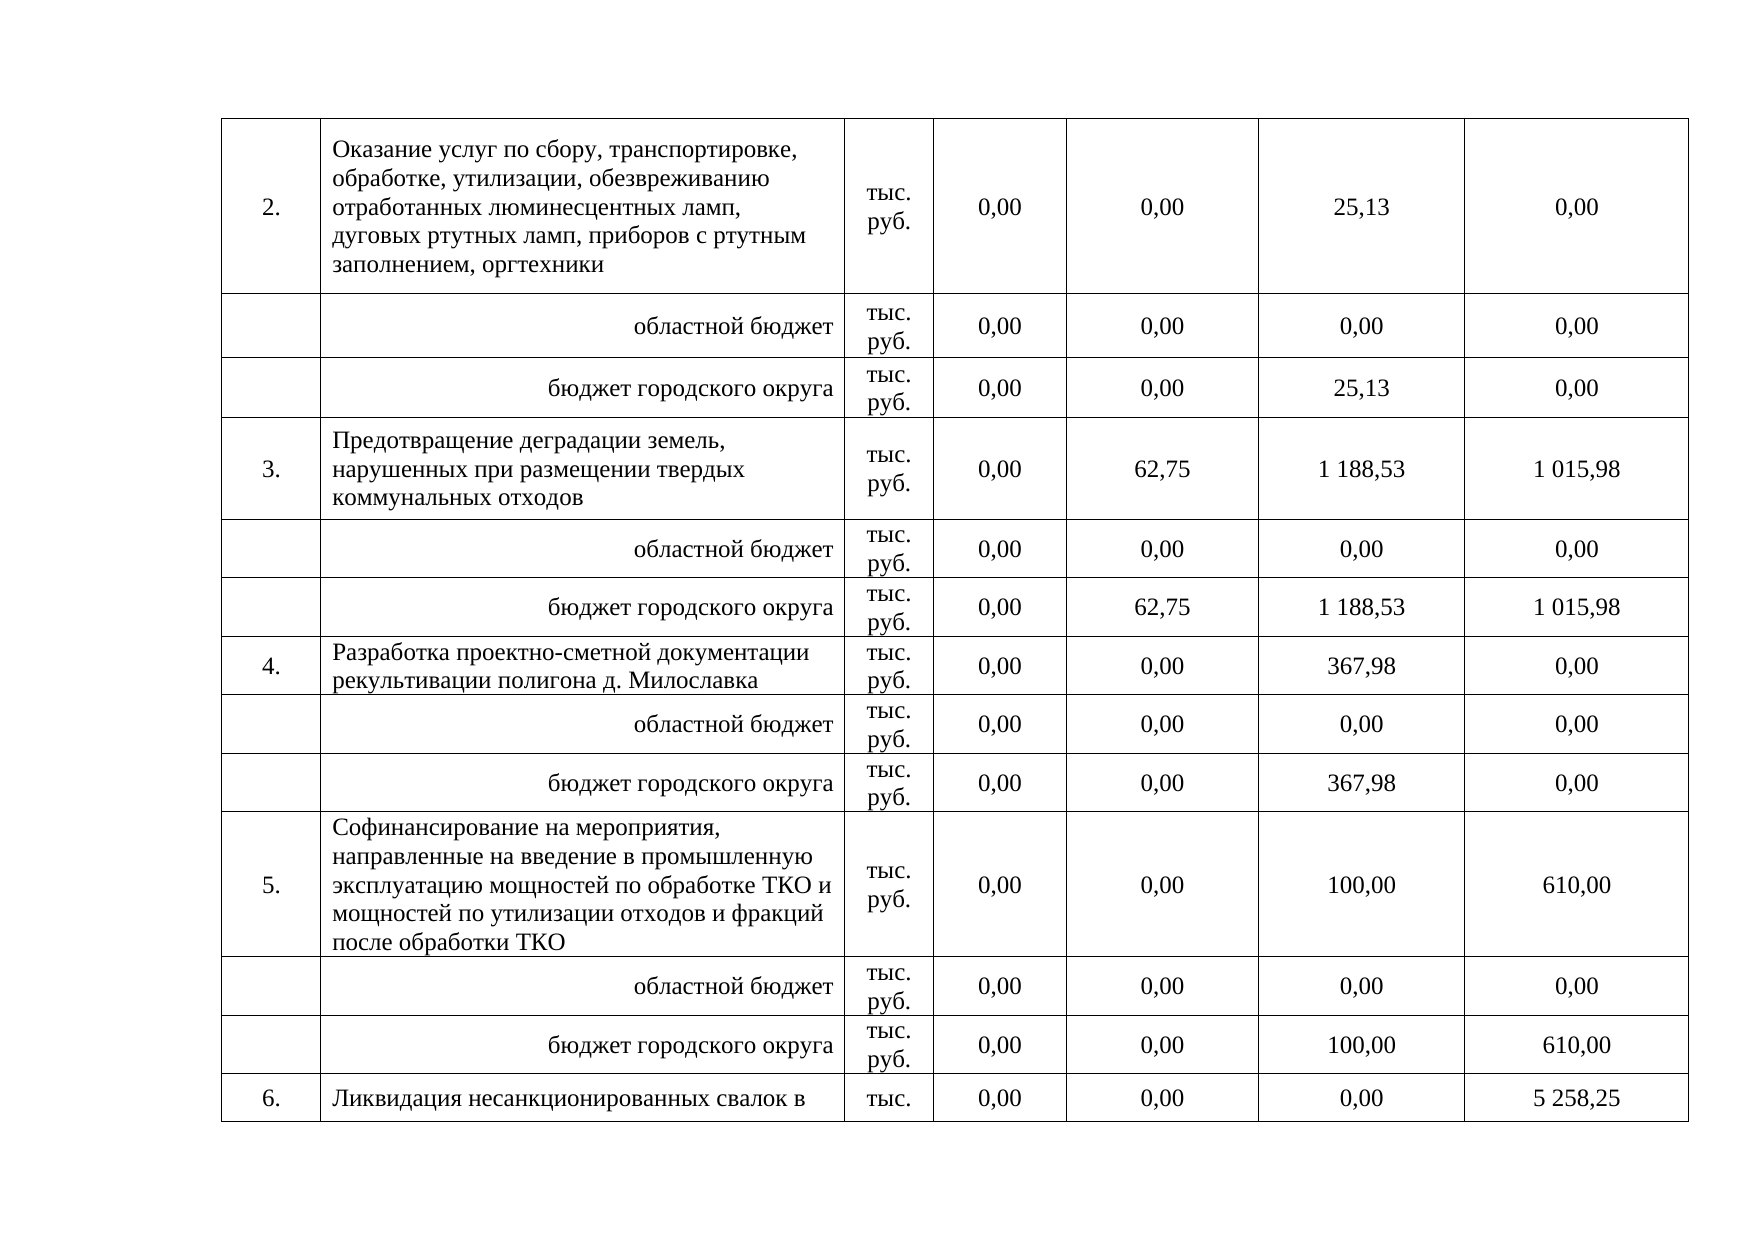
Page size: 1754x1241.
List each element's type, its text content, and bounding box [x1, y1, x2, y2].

table_cell 0,00 [1067, 695, 1258, 753]
table_cell тыс. руб. [845, 1016, 933, 1073]
table_cell 1 188,53 [1259, 578, 1464, 636]
table_cell 0,00 [1465, 294, 1688, 357]
table_cell 0,00 [934, 812, 1066, 956]
table_cell 0,00 [934, 520, 1066, 577]
table_cell Предотвращение деградации земель, нарушенных при размещении твердых коммунальных отходов [321, 418, 844, 518]
table_cell 100,00 [1259, 812, 1464, 956]
table_cell 0,00 [1465, 754, 1688, 811]
table_cell 0,00 [934, 1016, 1066, 1073]
table_cell 0,00 [1465, 957, 1688, 1014]
table_cell тыс. руб. [845, 754, 933, 811]
table_cell 0,00 [1067, 754, 1258, 811]
table_cell тыс. руб. [845, 957, 933, 1014]
table_cell 0,00 [934, 294, 1066, 357]
table_cell 0,00 [1067, 812, 1258, 956]
table_cell 0,00 [1067, 637, 1258, 694]
table_cell 0,00 [1067, 520, 1258, 577]
table_cell тыс. руб. [845, 695, 933, 753]
table_cell бюджет городского округа [321, 1016, 844, 1073]
table_cell 1 188,53 [1259, 418, 1464, 518]
table_cell 0,00 [934, 957, 1066, 1014]
table_cell 62,75 [1067, 418, 1258, 518]
table_cell [222, 1016, 320, 1073]
table_cell 0,00 [934, 1074, 1066, 1121]
table_cell 62,75 [1067, 578, 1258, 636]
table_cell бюджет городского округа [321, 358, 844, 417]
table_cell тыс. руб. [845, 119, 933, 293]
table_cell 2. [222, 119, 320, 293]
table_cell [222, 520, 320, 577]
table_cell 0,00 [1465, 695, 1688, 753]
table_cell 0,00 [934, 695, 1066, 753]
table_cell 0,00 [1067, 1074, 1258, 1121]
table_cell тыс. руб. [845, 812, 933, 956]
table_cell 6. [222, 1074, 320, 1121]
table_cell 0,00 [934, 119, 1066, 293]
table_cell [222, 358, 320, 417]
table_cell [222, 695, 320, 753]
table_cell 0,00 [1067, 119, 1258, 293]
table_cell 5 258,25 [1465, 1074, 1688, 1121]
table_cell [222, 294, 320, 357]
table_cell 0,00 [1259, 294, 1464, 357]
table_cell [222, 957, 320, 1014]
table_cell Софинансирование на мероприятия, направленные на введение в промышленную эксплуатацию мощностей по обработке ТКО и мощностей по утилизации отходов и фракций после обработки ТКО [321, 812, 844, 956]
table_cell Оказание услуг по сбору, транспортировке, обработке, утилизации, обезвреживанию отработанных люминесцентных ламп, дуговых ртутных ламп, приборов с ртутным заполнением, оргтехники [321, 119, 844, 293]
table_cell 610,00 [1465, 1016, 1688, 1073]
table_cell Разработка проектно-сметной документации рекультивации полигона д. Милославка [321, 637, 844, 694]
table_cell 0,00 [1067, 294, 1258, 357]
table_cell областной бюджет [321, 294, 844, 357]
table_cell 0,00 [1259, 695, 1464, 753]
table_cell 3. [222, 418, 320, 518]
table_cell 25,13 [1259, 358, 1464, 417]
table_cell тыс. руб. [845, 358, 933, 417]
table_cell областной бюджет [321, 520, 844, 577]
table_cell бюджет городского округа [321, 578, 844, 636]
table_cell тыс. руб. [845, 520, 933, 577]
table_cell 0,00 [1259, 1074, 1464, 1121]
table_cell 0,00 [1067, 1016, 1258, 1073]
table_cell 1 015,98 [1465, 578, 1688, 636]
table_cell 0,00 [1465, 637, 1688, 694]
table_cell 367,98 [1259, 754, 1464, 811]
table_cell 0,00 [1259, 957, 1464, 1014]
table_cell тыс. руб. [845, 294, 933, 357]
table_cell тыс. руб. [845, 578, 933, 636]
table_cell 610,00 [1465, 812, 1688, 956]
table_cell областной бюджет [321, 695, 844, 753]
table_cell 0,00 [1259, 520, 1464, 577]
table_cell 100,00 [1259, 1016, 1464, 1073]
table_cell 4. [222, 637, 320, 694]
table_cell 0,00 [934, 578, 1066, 636]
table_cell 25,13 [1259, 119, 1464, 293]
table_cell 0,00 [934, 637, 1066, 694]
table_cell 1 015,98 [1465, 418, 1688, 518]
table_cell [222, 578, 320, 636]
table_cell 0,00 [934, 358, 1066, 417]
table_cell 5. [222, 812, 320, 956]
table_cell областной бюджет [321, 957, 844, 1014]
table_cell 0,00 [1465, 358, 1688, 417]
table_cell 0,00 [1465, 520, 1688, 577]
table_cell тыс. руб. [845, 418, 933, 518]
table_cell 0,00 [1465, 119, 1688, 293]
table_cell бюджет городского округа [321, 754, 844, 811]
table_cell 0,00 [1067, 358, 1258, 417]
table_cell 0,00 [934, 418, 1066, 518]
table_cell тыс. руб. [845, 1074, 933, 1121]
table_cell 0,00 [934, 754, 1066, 811]
table_cell тыс. руб. [845, 637, 933, 694]
table_cell [222, 754, 320, 811]
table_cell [321, 1074, 844, 1121]
table_cell 367,98 [1259, 637, 1464, 694]
table_cell 0,00 [1067, 957, 1258, 1014]
